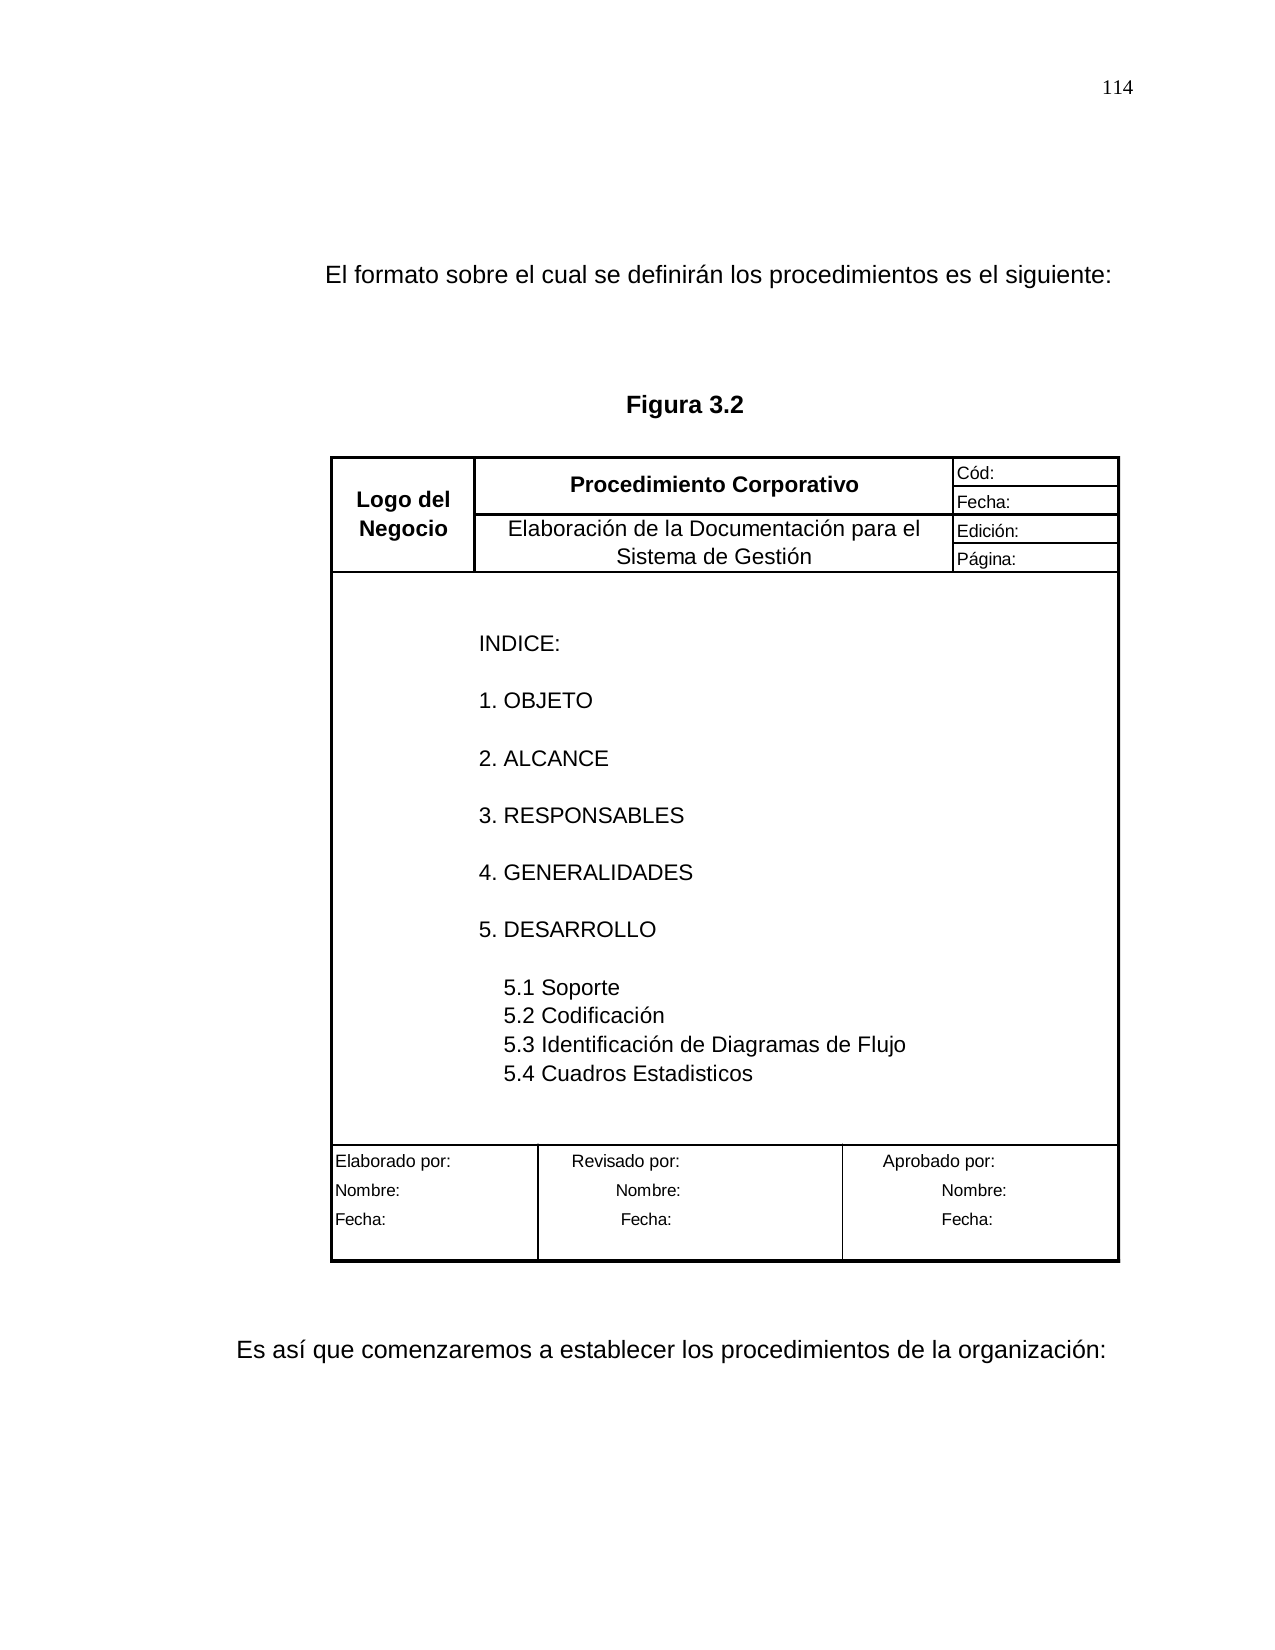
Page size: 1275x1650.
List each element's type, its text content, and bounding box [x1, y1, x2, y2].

text Es así que comenzaremos a establecer los procedimientos de la organización: [236, 1335, 1133, 1363]
text Figura 3.2 [236, 390, 1133, 419]
text El formato sobre el cual se definirán los procedimientos es el siguiente: [325, 260, 1133, 289]
